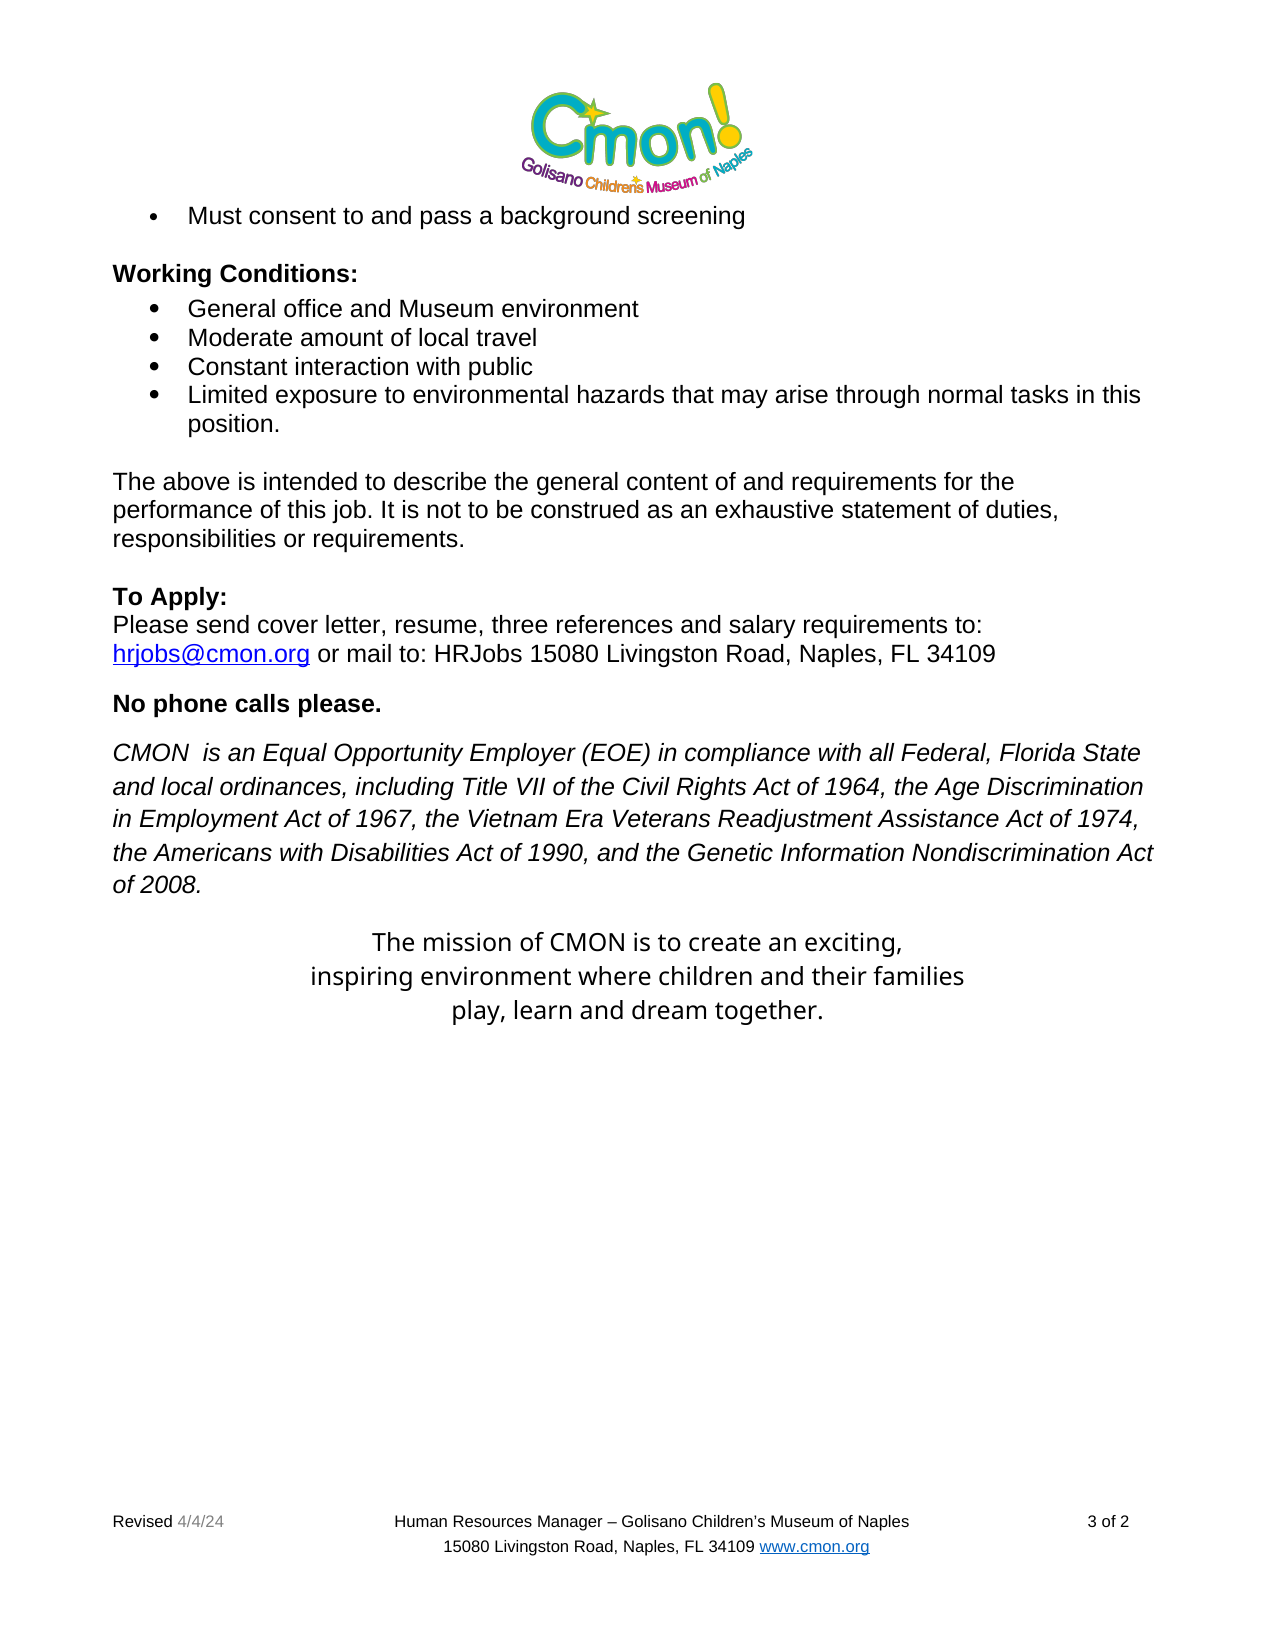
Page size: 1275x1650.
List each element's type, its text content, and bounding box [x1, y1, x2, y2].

text Please send cover letter, resume, three references and salary requirements to: hrjobs@cmon.org or mail to: HRJobs 15080 Livingston Road, Naples, FL 34109 [112, 611, 1162, 668]
text CMON is an Equal Opportunity Employer (EOE) in compliance with all Federal, Florida State and local ordinances, including Title VII of the Civil Rights Act of 1964, the Age Discrimination in Employment Act of 1967, the Vietnam Era Veterans Readjustment Assistance Act of 1974, the Americans with Disabilities Act of 1990, and the Genetic Information Nondiscrimination Act of 2008. [112, 738, 1162, 899]
list Must consent to and pass a background screening [150, 201, 1162, 230]
picture [506, 65, 769, 201]
text inspiring environment where children and their families [112, 958, 1162, 992]
text The above is intended to describe the general content of and requirements for the performance of this job. It is not to be construed as an exhaustive statement of duties, responsibilities or requirements. [112, 467, 1162, 553]
text Working Conditions: [112, 259, 1162, 288]
list Limited exposure to environmental hazards that may arise through normal tasks in this position. [150, 380, 1162, 438]
text No phone calls please. [112, 689, 1162, 718]
list Moderate amount of local travel [150, 323, 1162, 352]
text To Apply: [112, 582, 1162, 611]
list General office and Museum environment [150, 294, 1162, 323]
list Constant interaction with public [150, 352, 1162, 380]
text play, learn and dream together. [112, 992, 1162, 1027]
text The mission of CMON is to create an exciting, [112, 924, 1162, 958]
